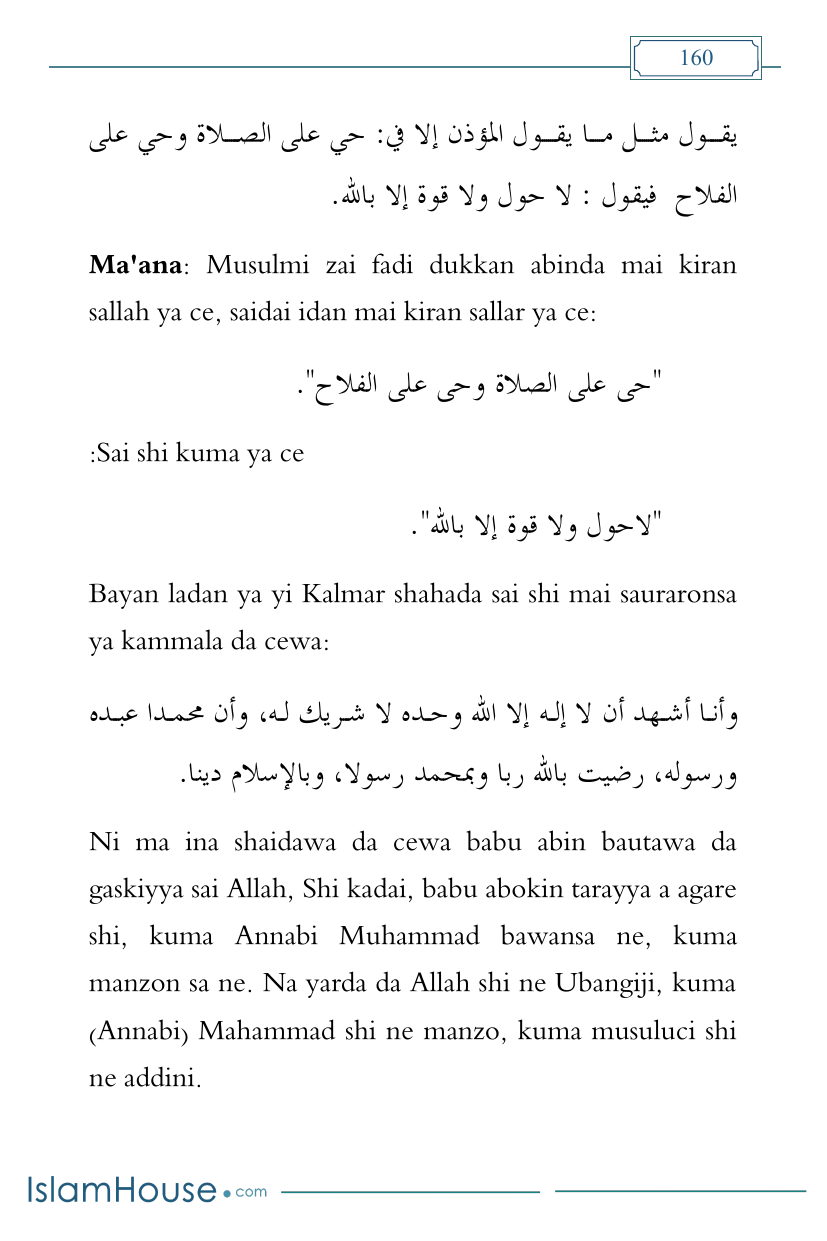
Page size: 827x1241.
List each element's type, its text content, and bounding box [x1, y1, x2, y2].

text Ma'ana: Musulmi zai fadi dukkan abinda mai kiran sallah ya ce, saidai idan mai kiran sallar ya ce: [89, 245, 738, 337]
text "لاحول ولا قوة إلا بالله". [89, 498, 663, 554]
text يقول مثل ما يقول المؤذن إلا في: حي على الصلاة وحي على الفلاح فيقول : لا حول ولا قوة إلا بالله. [89, 107, 738, 224]
text "حى على الصلاة وحى على الفلاح". [89, 357, 663, 413]
picture [548, 1170, 807, 1208]
picture [20, 1171, 541, 1209]
text Sai shi kuma ya ce: [89, 434, 663, 478]
text وأنا أشهد أن لا إله إلا الله وحده لا شريك له، وأن محمدا عبده ورسوله، رضيت بالله ربا وبمحمد رسولا، وبالإسلام دينا. [89, 686, 738, 802]
text Ni ma ina shaidawa da cewa babu abin bautawa da gaskiyya sai Allah, Shi kadai, babu abokin tarayya a agare shi, kuma Annabi Muhammad bawansa ne, kuma manzon sa ne. Na yarda da Allah shi ne Ubangiji, kuma (Annabi) Mahammad shi ne manzo, kuma musuluci shi ne addini. [89, 824, 738, 1103]
text Bayan ladan ya yi Kalmar shahada sai shi mai sauraronsa ya kammala da cewa: [89, 575, 738, 666]
